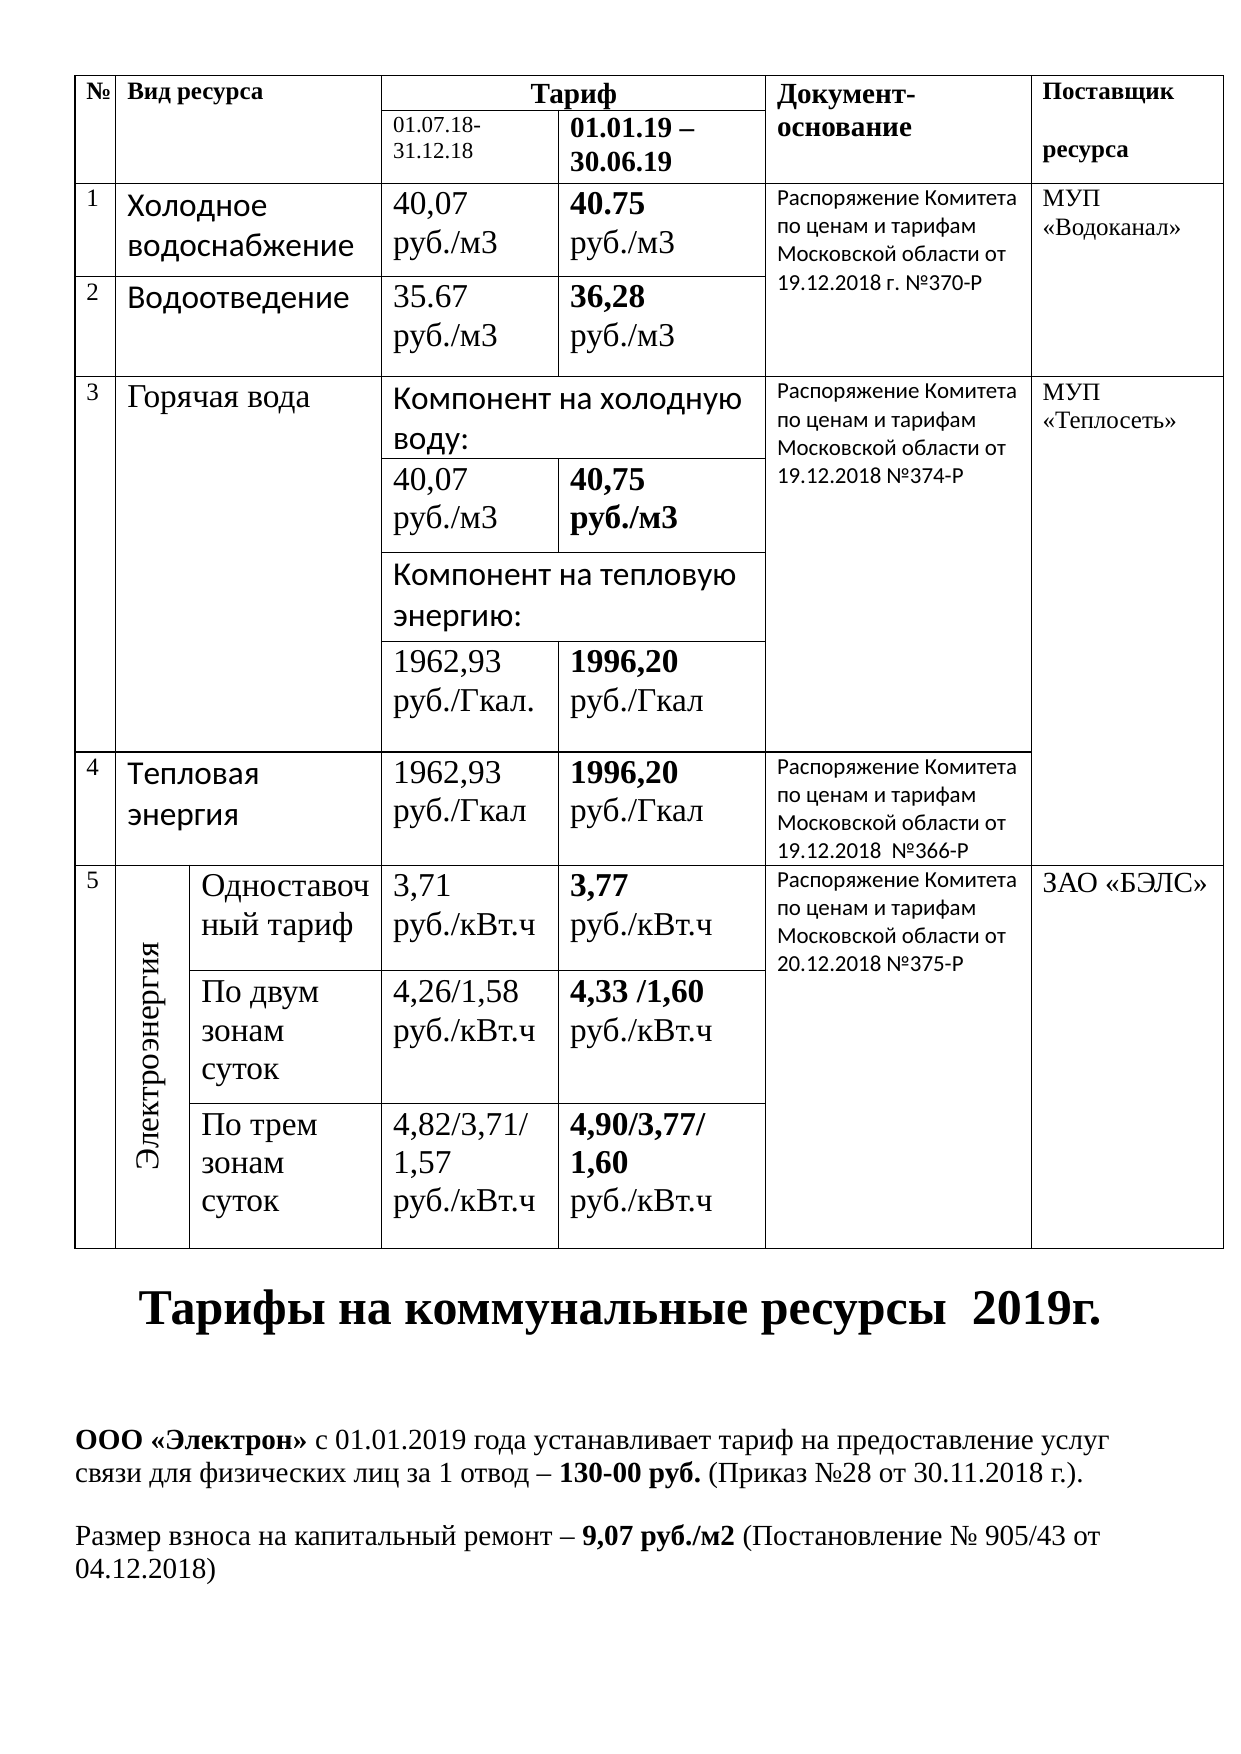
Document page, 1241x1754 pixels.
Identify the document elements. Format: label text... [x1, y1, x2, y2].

table_cell 35.67 руб./м3 [382, 277, 558, 376]
table_cell 40.75 руб./м3 [559, 184, 765, 276]
table_cell Холодное водоснабжение [116, 184, 381, 276]
table_cell ЗАО «БЭЛС» [1032, 866, 1223, 1248]
table_cell 1962,93 руб./Гкал. [382, 642, 558, 751]
table_cell Компонент на тепловую энергию: [382, 553, 765, 641]
table_cell Распоряжение Комитета по ценам и тарифам Московской области от 20.12.2018 №375-Р [766, 866, 1031, 1248]
table_header Вид ресурса [116, 76, 381, 182]
table_header Документ-основание [766, 76, 1031, 182]
table_cell 3 [76, 377, 115, 751]
table_cell Одноставочный тариф [190, 866, 381, 970]
table_cell МУП «Теплосеть» [1032, 377, 1223, 864]
table_cell Горячая вода [116, 377, 381, 751]
table_cell По трем зонам суток [190, 1104, 381, 1248]
table_cell 5 [76, 866, 115, 1248]
table_header Тариф [382, 76, 765, 109]
table_cell Распоряжение Комитета по ценам и тарифам Московской области от 19.12.2018 №366-Р [766, 753, 1031, 864]
table_cell Компонент на холодную воду: [382, 377, 765, 458]
table_cell Водоотведение [116, 277, 381, 376]
table_cell По двум зонам суток [190, 971, 381, 1103]
table_cell Распоряжение Комитета по ценам и тарифам Московской области от 19.12.2018 г. №370-Р [766, 184, 1031, 376]
table_header Поставщик ресурса [1032, 76, 1223, 182]
table_cell 01.07.18-31.12.18 [382, 111, 558, 182]
text Размер взноса на капитальный ремонт – 9,07 руб./м2 (Постановление № 905/43 от 04.12.2018) [75, 1518, 1165, 1585]
table_cell 40,07 руб./м3 [382, 184, 558, 276]
table_cell 3,71 руб./кВт.ч [382, 866, 558, 970]
table_cell 1962,93 руб./Гкал [382, 753, 558, 864]
table_cell 4 [76, 753, 115, 864]
table_cell 2 [76, 277, 115, 376]
table_cell 1996,20 руб./Гкал [559, 642, 765, 751]
table_cell 1996,20 руб./Гкал [559, 753, 765, 864]
table_cell 4,26/1,58 руб./кВт.ч [382, 971, 558, 1103]
table_cell 4,82/3,71/ 1,57 руб./кВт.ч [382, 1104, 558, 1248]
table_cell 4,33 /1,60 руб./кВт.ч [559, 971, 765, 1103]
table_cell МУП «Водоканал» [1032, 184, 1223, 376]
table_cell 3,77 руб./кВт.ч [559, 866, 765, 970]
table_cell 36,28 руб./м3 [559, 277, 765, 376]
table_cell Тепловая энергия [116, 753, 381, 864]
text ООО «Электрон» с 01.01.2019 года устанавливает тариф на предоставление услуг связи для физических лиц за 1 отвод – 130-00 руб. (Приказ №28 от 30.11.2018 г.). [75, 1422, 1165, 1489]
table_cell 01.01.19 – 30.06.19 [559, 111, 765, 182]
table_cell 40,75 руб./м3 [559, 459, 765, 552]
table_cell Электроэнергия [116, 866, 189, 1248]
table_cell 40,07 руб./м3 [382, 459, 558, 552]
table_cell Распоряжение Комитета по ценам и тарифам Московской области от 19.12.2018 №374-Р [766, 377, 1031, 751]
text Тарифы на коммунальные ресурсы 2019г. [75, 1278, 1165, 1336]
table_header № [76, 76, 115, 182]
table_cell 1 [76, 184, 115, 276]
table_cell 4,90/3,77/ 1,60 руб./кВт.ч [559, 1104, 765, 1248]
